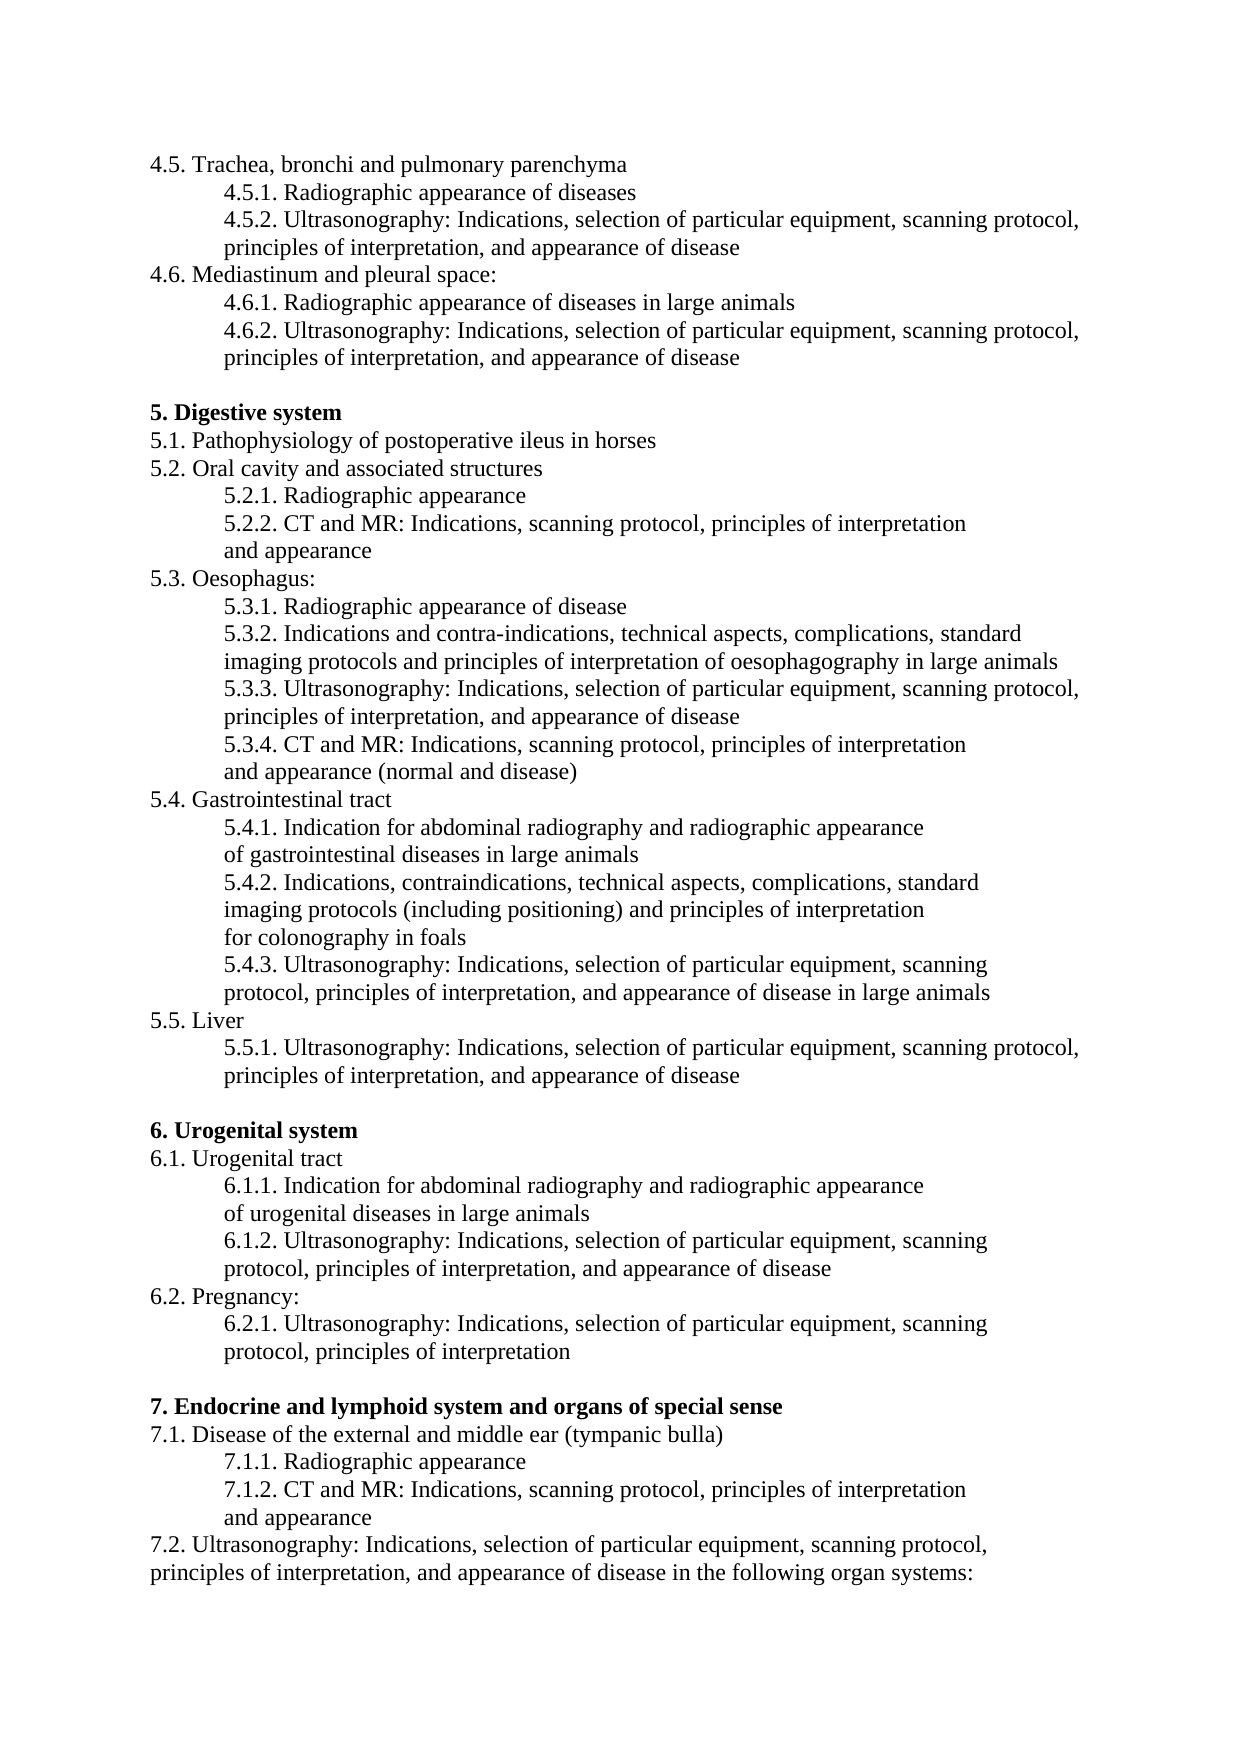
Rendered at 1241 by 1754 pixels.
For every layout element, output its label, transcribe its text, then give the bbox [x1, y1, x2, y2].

text 4.5. Trachea, bronchi and pulmonary parenchyma [150, 150, 1090, 178]
text 7. Endocrine and lymphoid system and organs of special sense [150, 1392, 1090, 1420]
text of gastrointestinal diseases in large animals [150, 840, 1090, 868]
text protocol, principles of interpretation, and appearance of disease in large animals [150, 978, 1090, 1006]
text and appearance [150, 536, 1090, 564]
text 5.3.1. Radiographic appearance of disease [150, 592, 1090, 619]
text 6.1.1. Indication for abdominal radiography and radiographic appearance [150, 1171, 1090, 1199]
text 6.2. Pregnancy: [150, 1282, 1090, 1309]
text 7.1.1. Radiographic appearance [150, 1447, 1090, 1475]
text 5.1. Pathophysiology of postoperative ileus in horses [150, 426, 1090, 454]
text 5.5. Liver [150, 1006, 1090, 1033]
text 5.4.3. Ultrasonography: Indications, selection of particular equipment, scanning [150, 951, 1090, 978]
text and appearance (normal and disease) [150, 757, 1090, 785]
text 6.2.1. Ultrasonography: Indications, selection of particular equipment, scanning [150, 1309, 1090, 1337]
text 5.2.1. Radiographic appearance [150, 481, 1090, 509]
text protocol, principles of interpretation, and appearance of disease [224, 1254, 1090, 1282]
text 4.6.1. Radiographic appearance of diseases in large animals [224, 288, 1090, 316]
text 5.2.2. CT and MR: Indications, scanning protocol, principles of interpretation [150, 509, 1090, 536]
text 6.1. Urogenital tract [150, 1144, 1090, 1171]
text 5.3.3. Ultrasonography: Indications, selection of particular equipment, scanning protocol, principles of interpretation, and appearance of disease [224, 674, 1090, 730]
text 4.5.2. Ultrasonography: Indications, selection of particular equipment, scanning protocol, principles of interpretation, and appearance of disease [224, 205, 1090, 260]
text 5. Digestive system [150, 398, 1090, 426]
text 7.1. Disease of the external and middle ear (tympanic bulla) [150, 1420, 1090, 1447]
text 6.1.2. Ultrasonography: Indications, selection of particular equipment, scanning [150, 1227, 1090, 1254]
text and appearance [150, 1503, 1090, 1530]
text 5.4.2. Indications, contraindications, technical aspects, complications, standard [150, 868, 1090, 895]
text for colonography in foals [150, 923, 1090, 951]
text 5.3.2. Indications and contra-indications, technical aspects, complications, standard imaging protocols and principles of interpretation of oesophagography in large animals [224, 619, 1090, 674]
text 5.4. Gastrointestinal tract [150, 785, 1090, 812]
text imaging protocols (including positioning) and principles of interpretation [150, 895, 1090, 923]
text 7.1.2. CT and MR: Indications, scanning protocol, principles of interpretation [150, 1475, 1090, 1503]
text 6. Urogenital system [150, 1116, 1090, 1144]
text 5.3. Oesophagus: [150, 564, 1090, 592]
text principles of interpretation, and appearance of disease in the following organ systems: [150, 1558, 1090, 1585]
text 5.4.1. Indication for abdominal radiography and radiographic appearance [150, 812, 1090, 840]
text of urogenital diseases in large animals [150, 1199, 1090, 1227]
text 4.6. Mediastinum and pleural space: [150, 260, 1090, 288]
text protocol, principles of interpretation [224, 1337, 1090, 1364]
text 5.2. Oral cavity and associated structures [150, 454, 1090, 481]
text 4.5.1. Radiographic appearance of diseases [150, 178, 1090, 205]
text 4.6.2. Ultrasonography: Indications, selection of particular equipment, scanning protocol, principles of interpretation, and appearance of disease [224, 316, 1090, 371]
text 5.5.1. Ultrasonography: Indications, selection of particular equipment, scanning protocol, principles of interpretation, and appearance of disease [224, 1033, 1090, 1088]
text 5.3.4. CT and MR: Indications, scanning protocol, principles of interpretation [150, 730, 1090, 757]
text 7.2. Ultrasonography: Indications, selection of particular equipment, scanning protocol, [150, 1530, 1090, 1558]
